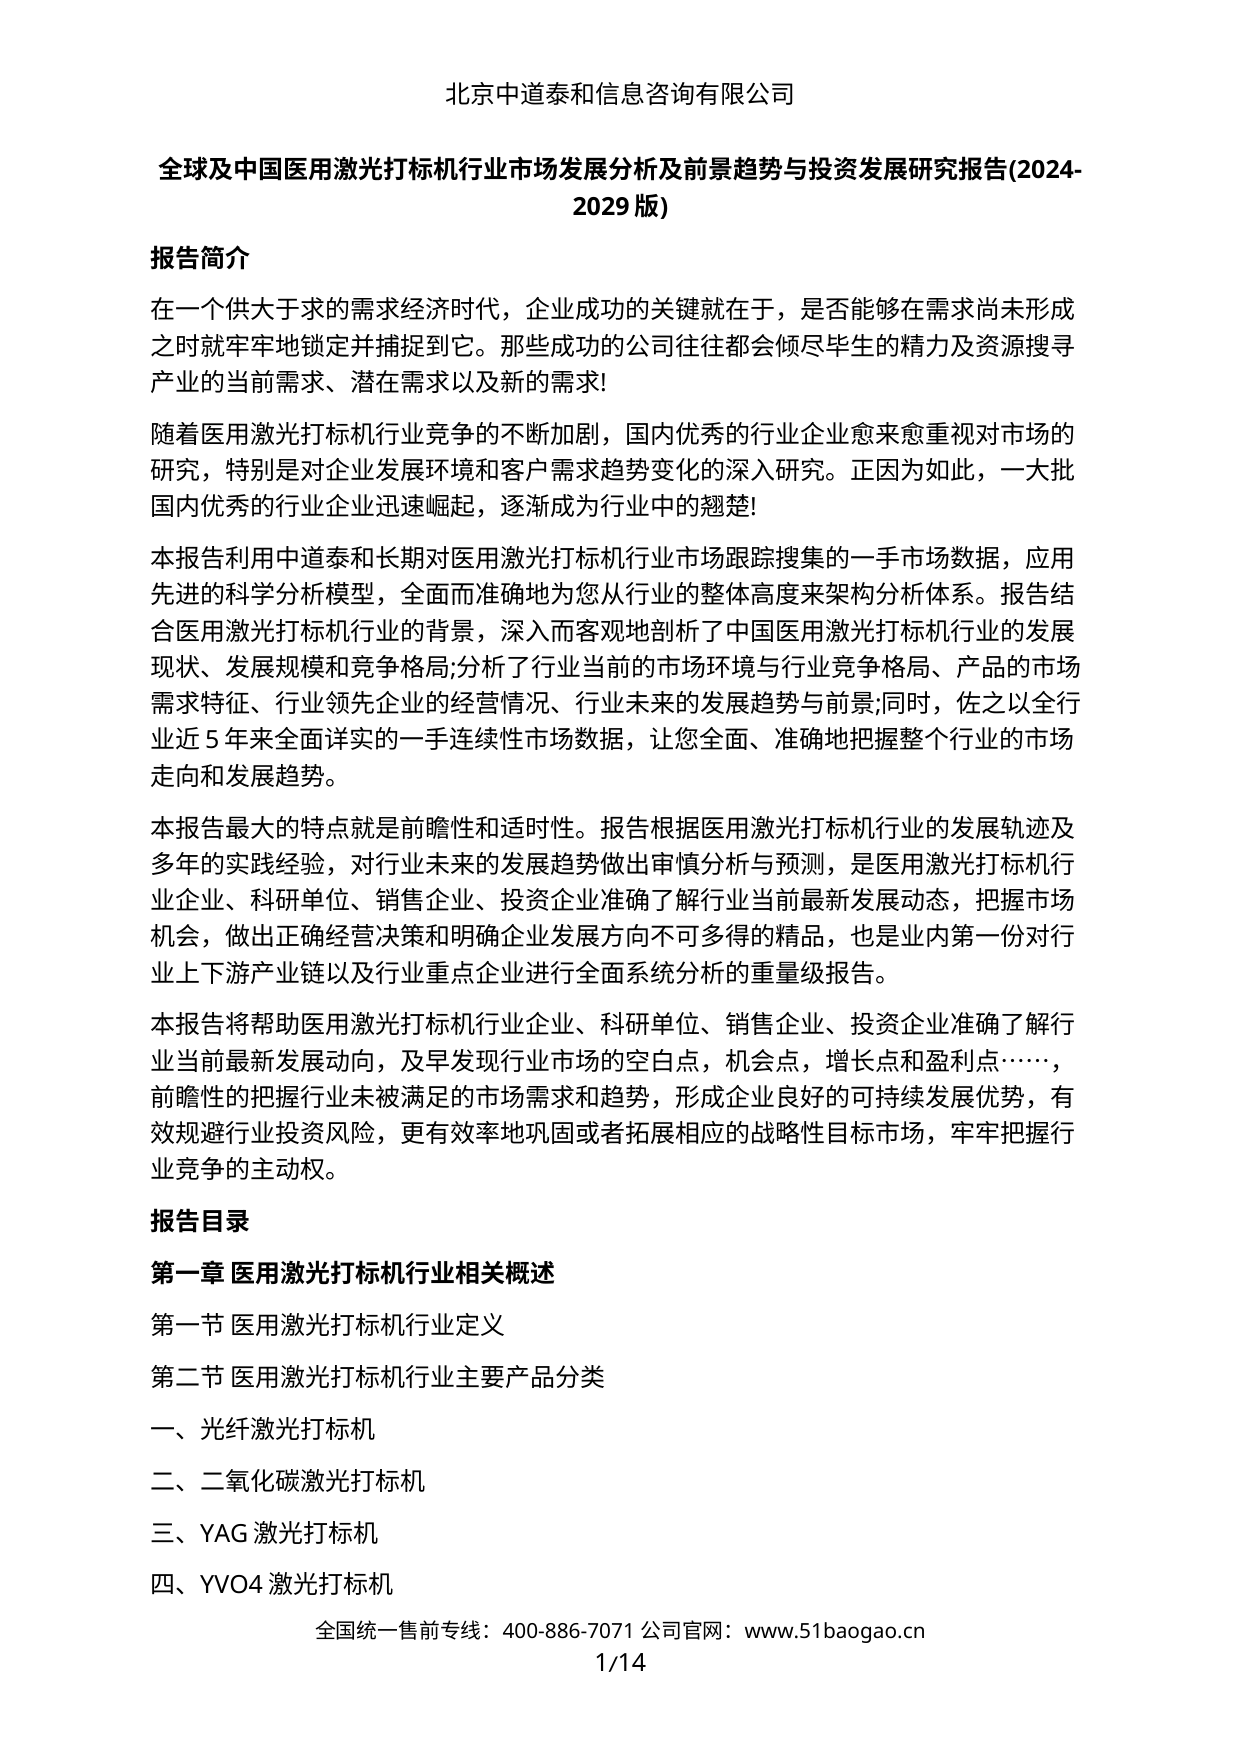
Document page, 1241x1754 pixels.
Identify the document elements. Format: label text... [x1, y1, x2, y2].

text 随着医用激光打标机行业竞争的不断加剧，国内优秀的行业企业愈来愈重视对市场的研究，特别是对企业发展环境和客户需求趋势变化的深入研究。正因为如此，一大批国内优秀的行业企业迅速崛起，逐渐成为行业中的翘楚! [150, 414, 1090, 523]
text 第二节 医用激光打标机行业主要产品分类 [150, 1357, 1090, 1394]
text 本报告将帮助医用激光打标机行业企业、科研单位、销售企业、投资企业准确了解行业当前最新发展动向，及早发现行业市场的空白点，机会点，增长点和盈利点……，前瞻性的把握行业未被满足的市场需求和趋势，形成企业良好的可持续发展优势，有效规避行业投资风险，更有效率地巩固或者拓展相应的战略性目标市场，牢牢把握行业竞争的主动权。 [150, 1005, 1090, 1186]
text 报告简介 [150, 238, 1090, 274]
text 本报告最大的特点就是前瞻性和适时性。报告根据医用激光打标机行业的发展轨迹及多年的实践经验，对行业未来的发展趋势做出审慎分析与预测，是医用激光打标机行业企业、科研单位、销售企业、投资企业准确了解行业当前最新发展动态，把握市场机会，做出正确经营决策和明确企业发展方向不可多得的精品，也是业内第一份对行业上下游产业链以及行业重点企业进行全面系统分析的重量级报告。 [150, 808, 1090, 989]
text 一、光纤激光打标机 [150, 1409, 1090, 1446]
text 在一个供大于求的需求经济时代，企业成功的关键就在于，是否能够在需求尚未形成之时就牢牢地锁定并捕捉到它。那些成功的公司往往都会倾尽毕生的精力及资源搜寻产业的当前需求、潜在需求以及新的需求! [150, 290, 1090, 399]
text 报告目录 [150, 1202, 1090, 1238]
text 第一节 医用激光打标机行业定义 [150, 1306, 1090, 1342]
text 四、YVO4激光打标机 [150, 1565, 1090, 1601]
text 本报告利用中道泰和长期对医用激光打标机行业市场跟踪搜集的一手市场数据，应用先进的科学分析模型，全面而准确地为您从行业的整体高度来架构分析体系。报告结合医用激光打标机行业的背景，深入而客观地剖析了中国医用激光打标机行业的发展现状、发展规模和竞争格局;分析了行业当前的市场环境与行业竞争格局、产品的市场需求特征、行业领先企业的经营情况、行业未来的发展趋势与前景;同时，佐之以全行业近5年来全面详实的一手连续性市场数据，让您全面、准确地把握整个行业的市场走向和发展趋势。 [150, 539, 1090, 792]
text 第一章 医用激光打标机行业相关概述 [150, 1254, 1090, 1290]
text 三、YAG激光打标机 [150, 1513, 1090, 1549]
text 二、二氧化碳激光打标机 [150, 1461, 1090, 1497]
text 全球及中国医用激光打标机行业市场发展分析及前景趋势与投资发展研究报告(2024-2029版) [150, 150, 1090, 222]
